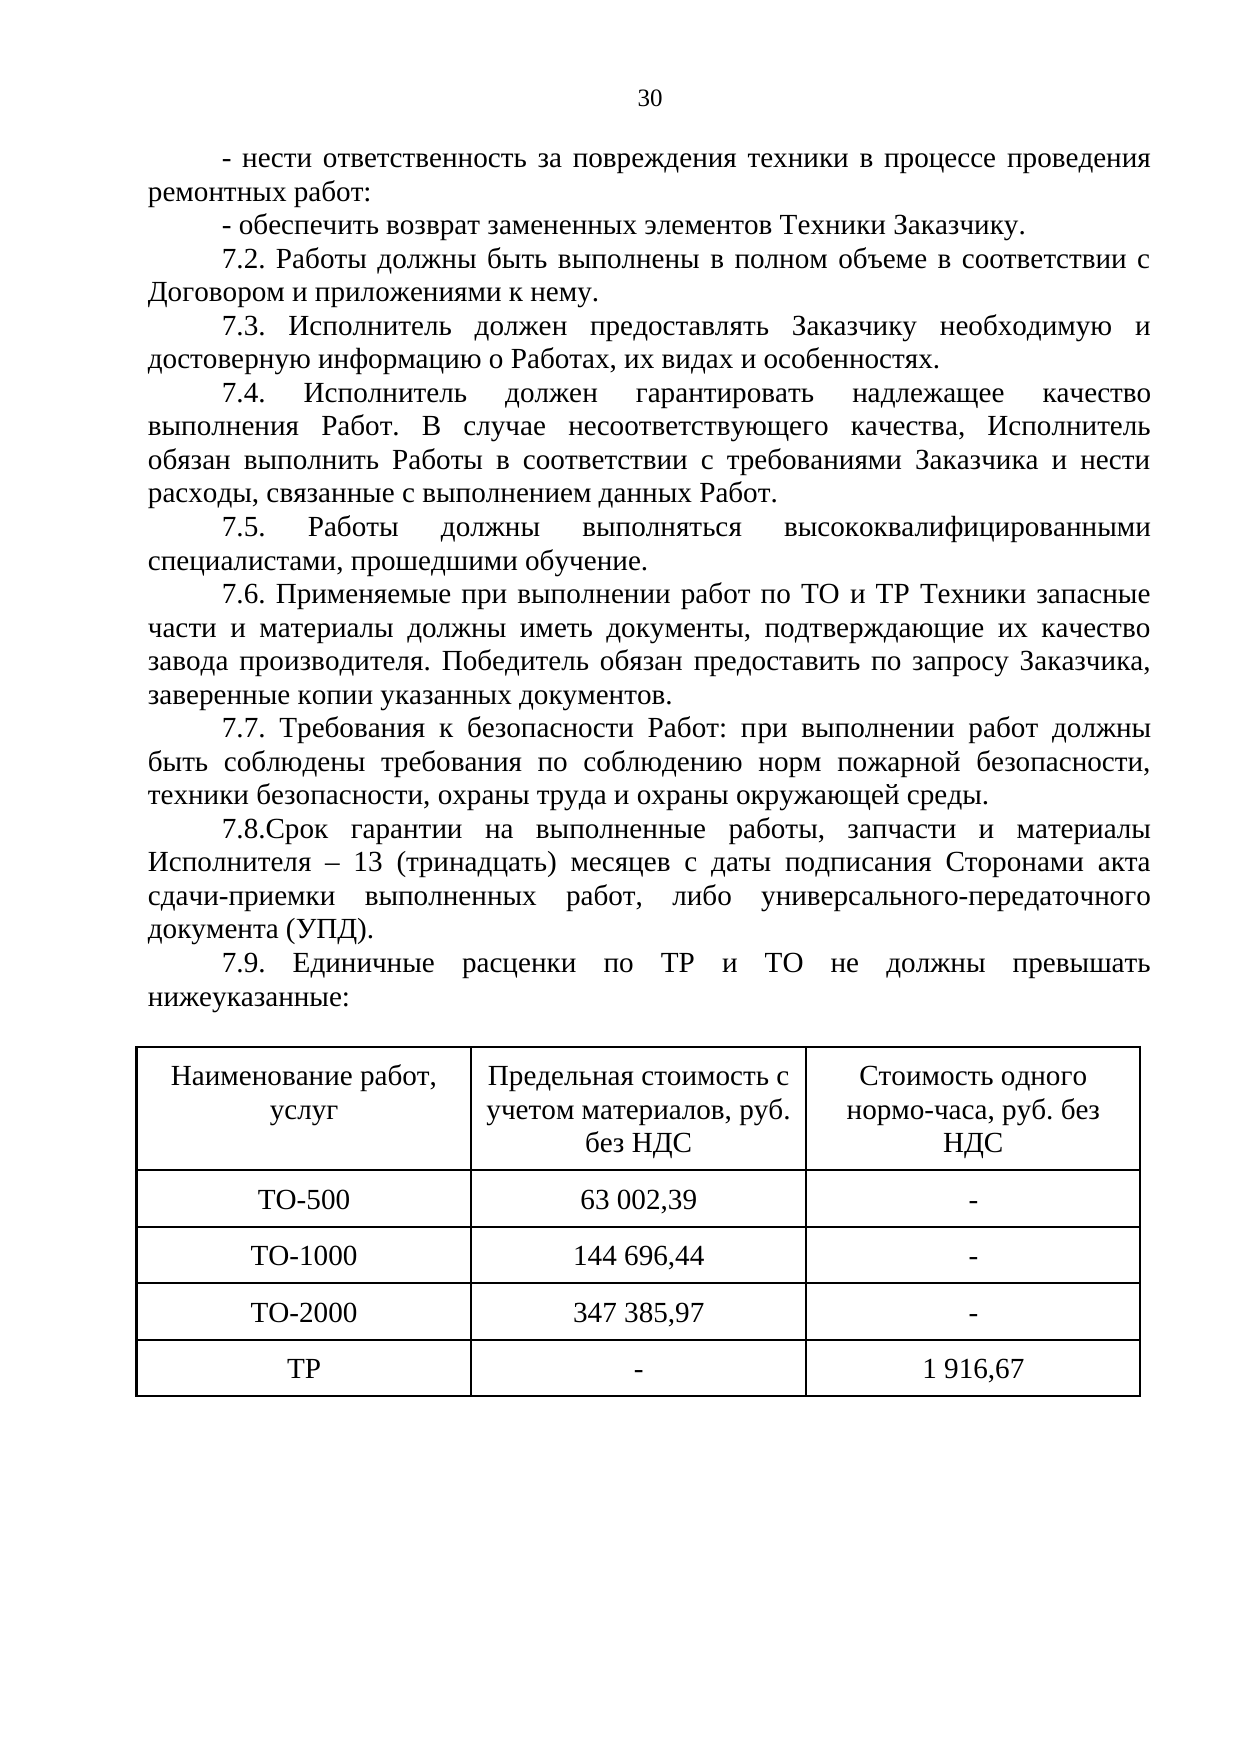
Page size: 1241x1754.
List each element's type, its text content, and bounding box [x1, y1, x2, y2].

text 7.9. Единичные расценки по ТР и ТО не должны превышать нижеуказанные: [148, 945, 1152, 1012]
table_cell - [472, 1341, 805, 1395]
table_cell 144 696,44 [472, 1228, 805, 1282]
table_cell - [807, 1171, 1139, 1226]
table_cell - [807, 1284, 1139, 1339]
text - нести ответственность за повреждения техники в процессе проведения ремонтных работ: [148, 140, 1152, 207]
text 7.4. Исполнитель должен гарантировать надлежащее качество выполнения Работ. В случае несоответствующего качества, Исполнитель обязан выполнить Работы в соответствии с требованиями Заказчика и нести расходы, связанные с выполнением данных Работ. [148, 375, 1152, 509]
text 7.6. Применяемые при выполнении работ по ТО и ТР Техники запасные части и материалы должны иметь документы, подтверждающие их качество завода производителя. Победитель обязан предоставить по запросу Заказчика, заверенные копии указанных документов. [148, 576, 1152, 710]
table_header Стоимость одного нормо-часа, руб. без НДС [807, 1048, 1139, 1169]
table_cell ТР [138, 1341, 470, 1395]
table_header Наименование работ, услуг [138, 1048, 470, 1169]
table_cell 1 916,67 [807, 1341, 1139, 1395]
table_cell ТО-2000 [138, 1284, 470, 1339]
text 7.3. Исполнитель должен предоставлять Заказчику необходимую и достоверную информацию о Работах, их видах и особенностях. [148, 308, 1152, 375]
table_cell - [807, 1228, 1139, 1282]
text - обеспечить возврат замененных элементов Техники Заказчику. [148, 207, 1152, 241]
table_cell ТО-500 [138, 1171, 470, 1226]
table_cell ТО-1000 [138, 1228, 470, 1282]
table_header Предельная стоимость с учетом материалов, руб. без НДС [472, 1048, 805, 1169]
table_cell 63 002,39 [472, 1171, 805, 1226]
text 7.5. Работы должны выполняться высококвалифицированными специалистами, прошедшими обучение. [148, 509, 1152, 576]
text 7.2. Работы должны быть выполнены в полном объеме в соответствии с Договором и приложениями к нему. [148, 241, 1152, 308]
text 7.7. Требования к безопасности Работ: при выполнении работ должны быть соблюдены требования по соблюдению норм пожарной безопасности, техники безопасности, охраны труда и охраны окружающей среды. [148, 710, 1152, 811]
text 7.8.Срок гарантии на выполненные работы, запчасти и материалы Исполнителя – 13 (тринадцать) месяцев с даты подписания Сторонами акта сдачи-приемки выполненных работ, либо универсального-передаточного документа (УПД). [148, 811, 1152, 945]
table_cell 347 385,97 [472, 1284, 805, 1339]
